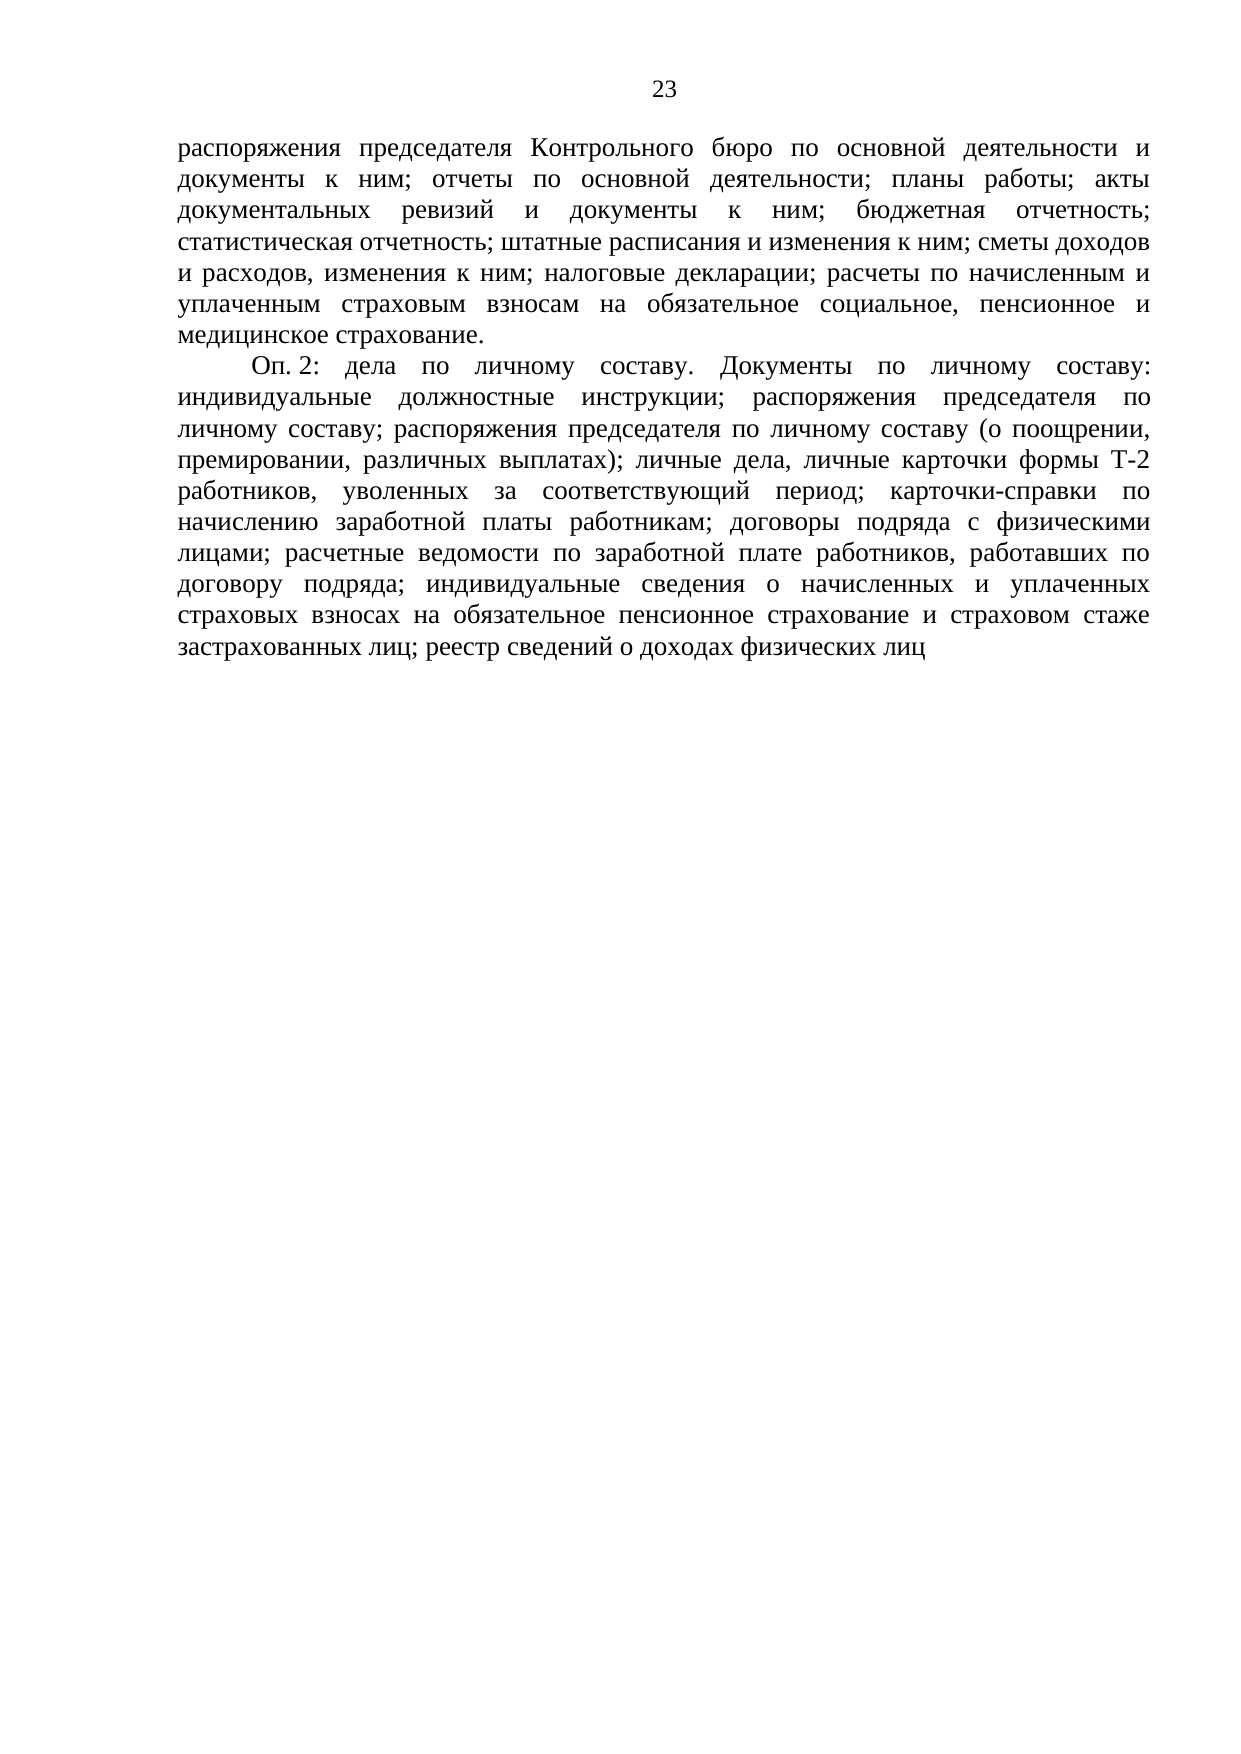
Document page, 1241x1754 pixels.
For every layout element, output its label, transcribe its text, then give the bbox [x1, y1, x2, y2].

text Оп. 2: дела по личному составу. Документы по личному составу: индивидуальные должностные инструкции; распоряжения председателя по личному составу; распоряжения председателя по личному составу (о поощрении, премировании, различных выплатах); личные дела, личные карточки формы Т-2 работников, уволенных за соответствующий период; карточки-справки по начислению заработной платы работникам; договоры подряда с физическими лицами; расчетные ведомости по заработной плате работников, работавших по договору подряда; индивидуальные сведения о начисленных и уплаченных страховых взносах на обязательное пенсионное страхование и страховом стаже застрахованных лиц; реестр сведений о доходах физических лиц [177, 349, 1152, 661]
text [177, 131, 1152, 349]
